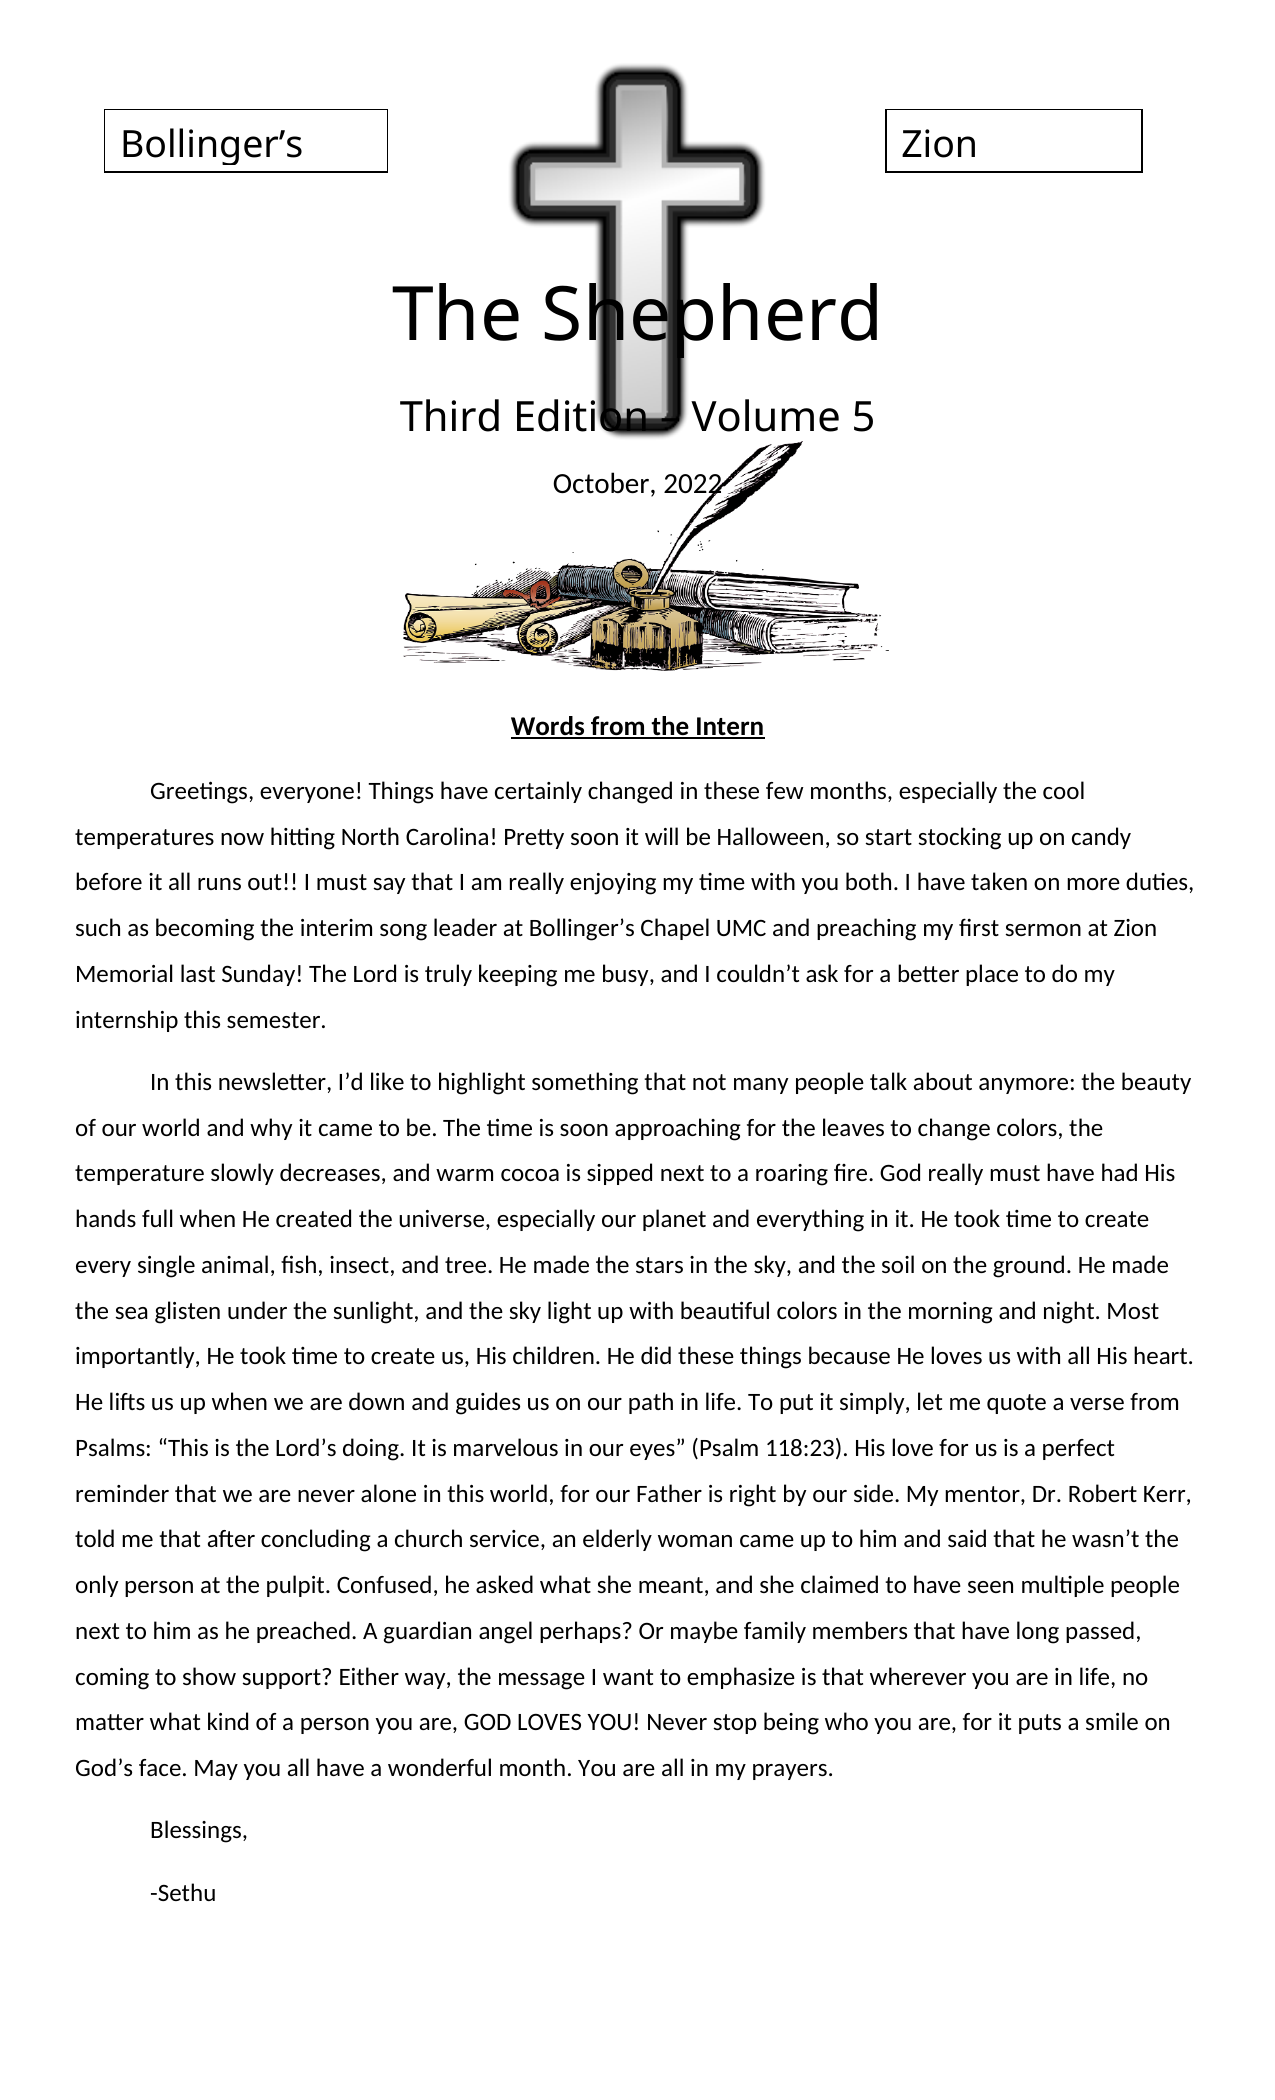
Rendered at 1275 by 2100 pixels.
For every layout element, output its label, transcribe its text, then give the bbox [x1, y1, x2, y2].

text The Shepherd [75, 260, 1200, 362]
text Words from the Intern [75, 709, 1200, 742]
text October, 2022 [75, 465, 1200, 500]
text -Sethu [75, 1877, 1200, 1907]
picture [507, 62, 768, 260]
picture [403, 444, 889, 465]
picture [403, 500, 889, 671]
text Greetings, everyone! Things have certainly changed in these few months, especially the cool temperatures now hitting North Carolina! Pretty soon it will be Halloween, so start stocking up on candy before it all runs out!! I must say that I am really enjoying my time with you both. I have taken on more duties, such as becoming the interim song leader at Bollinger’s Chapel UMC and preaching my first sermon at Zion Memorial last Sunday! The Lord is truly keeping me busy, and I couldn’t ask for a better place to do my internship this semester. [75, 775, 1200, 1034]
picture [507, 362, 768, 387]
text Third Edition – Volume 5 [75, 387, 1200, 444]
text In this newsletter, I’d like to highlight something that not many people talk about anymore: the beauty of our world and why it came to be. The time is soon approaching for the leaves to change colors, the temperature slowly decreases, and warm cocoa is sipped next to a roaring fire. God really must have had His hands full when He created the universe, especially our planet and everything in it. He took time to create every single animal, fish, insect, and tree. He made the stars in the sky, and the soil on the ground. He made the sea glisten under the sunlight, and the sky light up with beautiful colors in the morning and night. Most importantly, He took time to create us, His children. He did these things because He loves us with all His heart. He lifts us up when we are down and guides us on our path in life. To put it simply, let me quote a verse from Psalms: “This is the Lord’s doing. It is marvelous in our eyes” (Psalm 118:23). His love for us is a perfect reminder that we are never alone in this world, for our Father is right by our side. My mentor, Dr. Robert Kerr, told me that after concluding a church service, an elderly woman came up to him and said that he wasn’t the only person at the pulpit. Confused, he asked what she meant, and she claimed to have seen multiple people next to him as he preached. A guardian angel perhaps? Or maybe family members that have long passed, coming to show support? Either way, the message I want to emphasize is that wherever you are in life, no matter what kind of a person you are, GOD LOVES YOU! Never stop being who you are, for it puts a smile on God’s face. May you all have a wonderful month. You are all in my prayers. [75, 1066, 1200, 1783]
text Blessings, [75, 1814, 1200, 1845]
